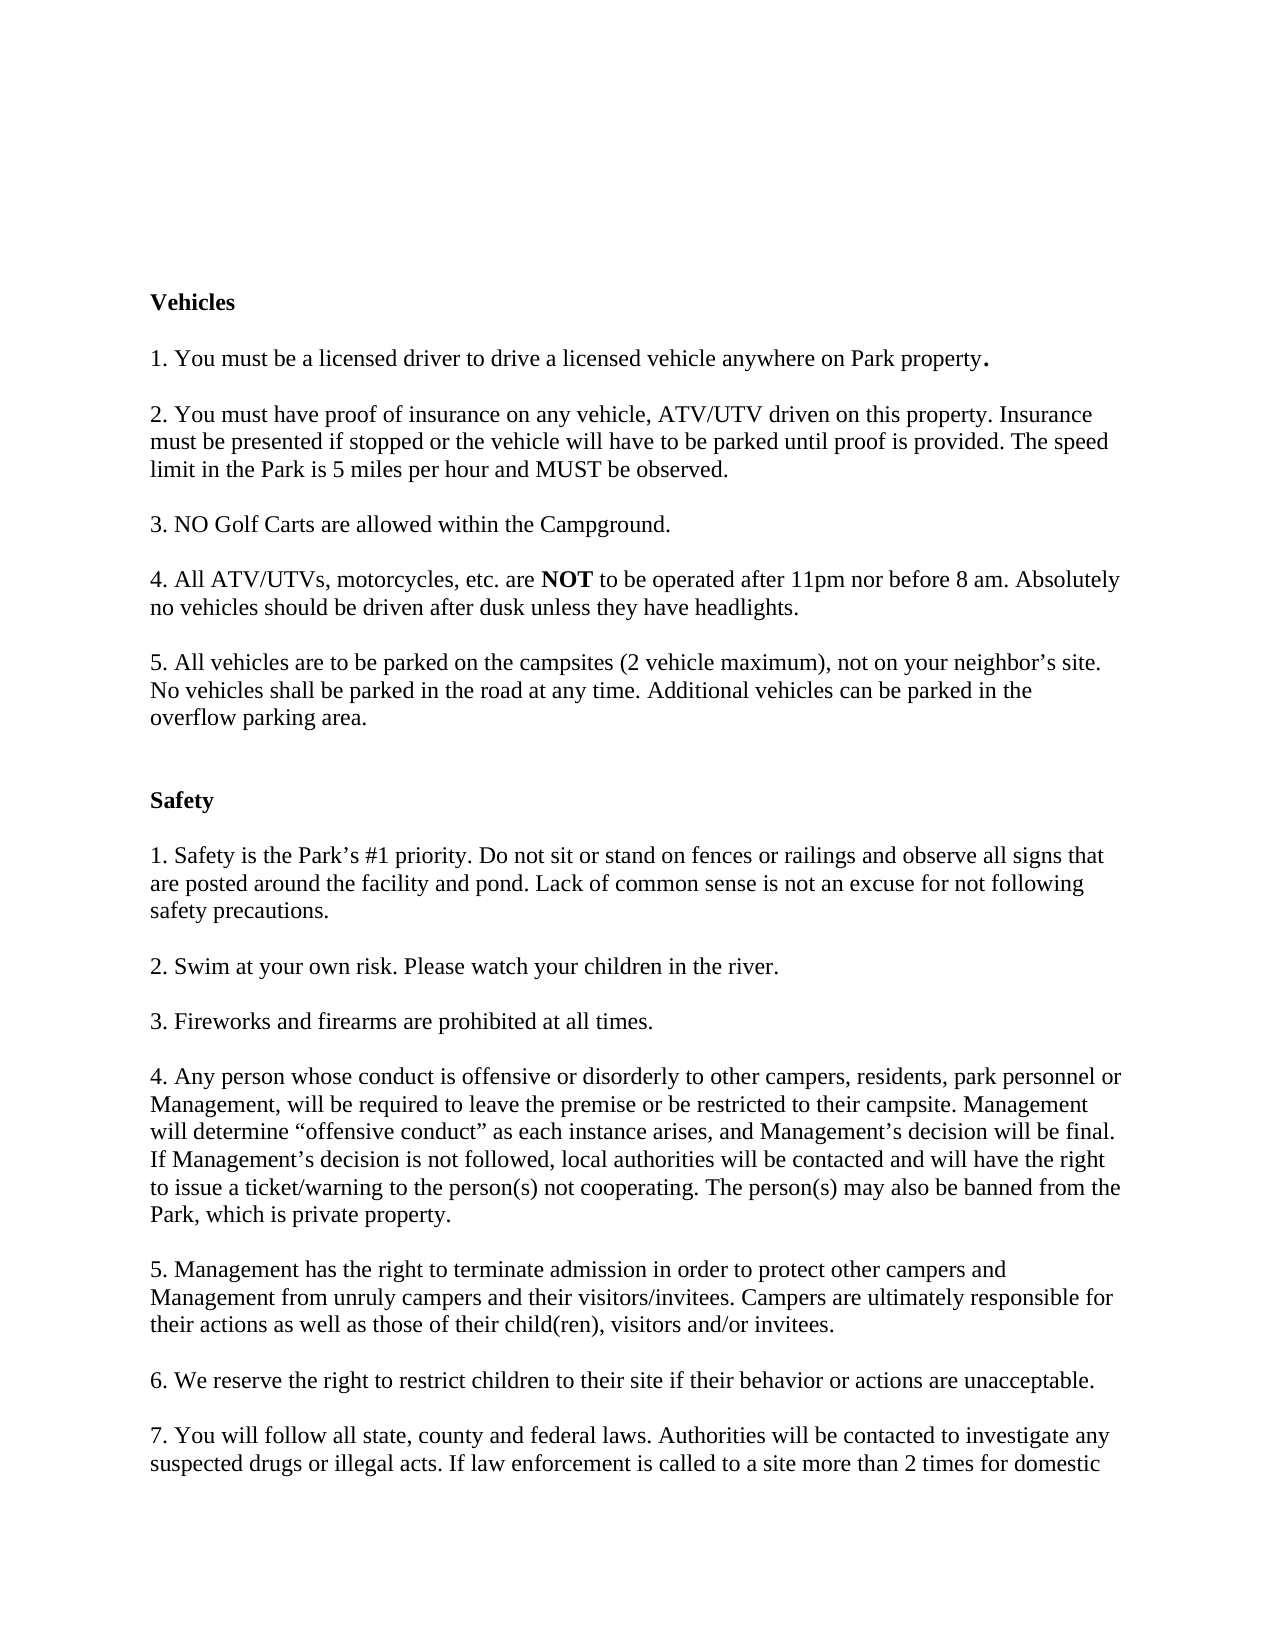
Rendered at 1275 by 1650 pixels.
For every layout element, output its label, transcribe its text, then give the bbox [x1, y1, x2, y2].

text Safety [150, 786, 1125, 814]
text 6. We reserve the right to restrict children to their site if their behavior or actions are unacceptable. [150, 1366, 1125, 1393]
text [150, 1421, 1125, 1476]
text 5. Management has the right to terminate admission in order to protect other campers and Management from unruly campers and their visitors/invitees. Campers are ultimately responsible for their actions as well as those of their child(ren), visitors and/or invitees. [150, 1255, 1125, 1338]
text 2. Swim at your own risk. Please watch your children in the river. [150, 952, 1125, 979]
text 5. All vehicles are to be parked on the campsites (2 vehicle maximum), not on your neighbor’s site. No vehicles shall be parked in the road at any time. Additional vehicles can be parked in the overflow parking area. [150, 648, 1125, 731]
text 1. You must be a licensed driver to drive a licensed vehicle anywhere on Park property. [150, 344, 1125, 372]
text 4. All ATV/UTVs, motorcycles, etc. are NOT to be operated after 11pm nor before 8 am. Absolutely no vehicles should be driven after dusk unless they have headlights. [150, 565, 1125, 620]
text Vehicles [150, 288, 1125, 316]
text 2. You must have proof of insurance on any vehicle, ATV/UTV driven on this property. Insurance must be presented if stopped or the vehicle will have to be parked until proof is provided. The speed limit in the Park is 5 miles per hour and MUST be observed. [150, 399, 1125, 482]
text 3. NO Golf Carts are allowed within the Campground. [150, 510, 1125, 538]
text 4. Any person whose conduct is offensive or disorderly to other campers, residents, park personnel or Management, will be required to leave the premise or be restricted to their campsite. Management will determine “offensive conduct” as each instance arises, and Management’s decision will be final. If Management’s decision is not followed, local authorities will be contacted and will have the right to issue a ticket/warning to the person(s) not cooperating. The person(s) may also be banned from the Park, which is private property. [150, 1062, 1125, 1228]
text 3. Fireworks and firearms are prohibited at all times. [150, 1007, 1125, 1034]
text 1. Safety is the Park’s #1 priority. Do not sit or stand on fences or railings and observe all signs that are posted around the facility and pond. Lack of common sense is not an excuse for not following safety precautions. [150, 841, 1125, 924]
